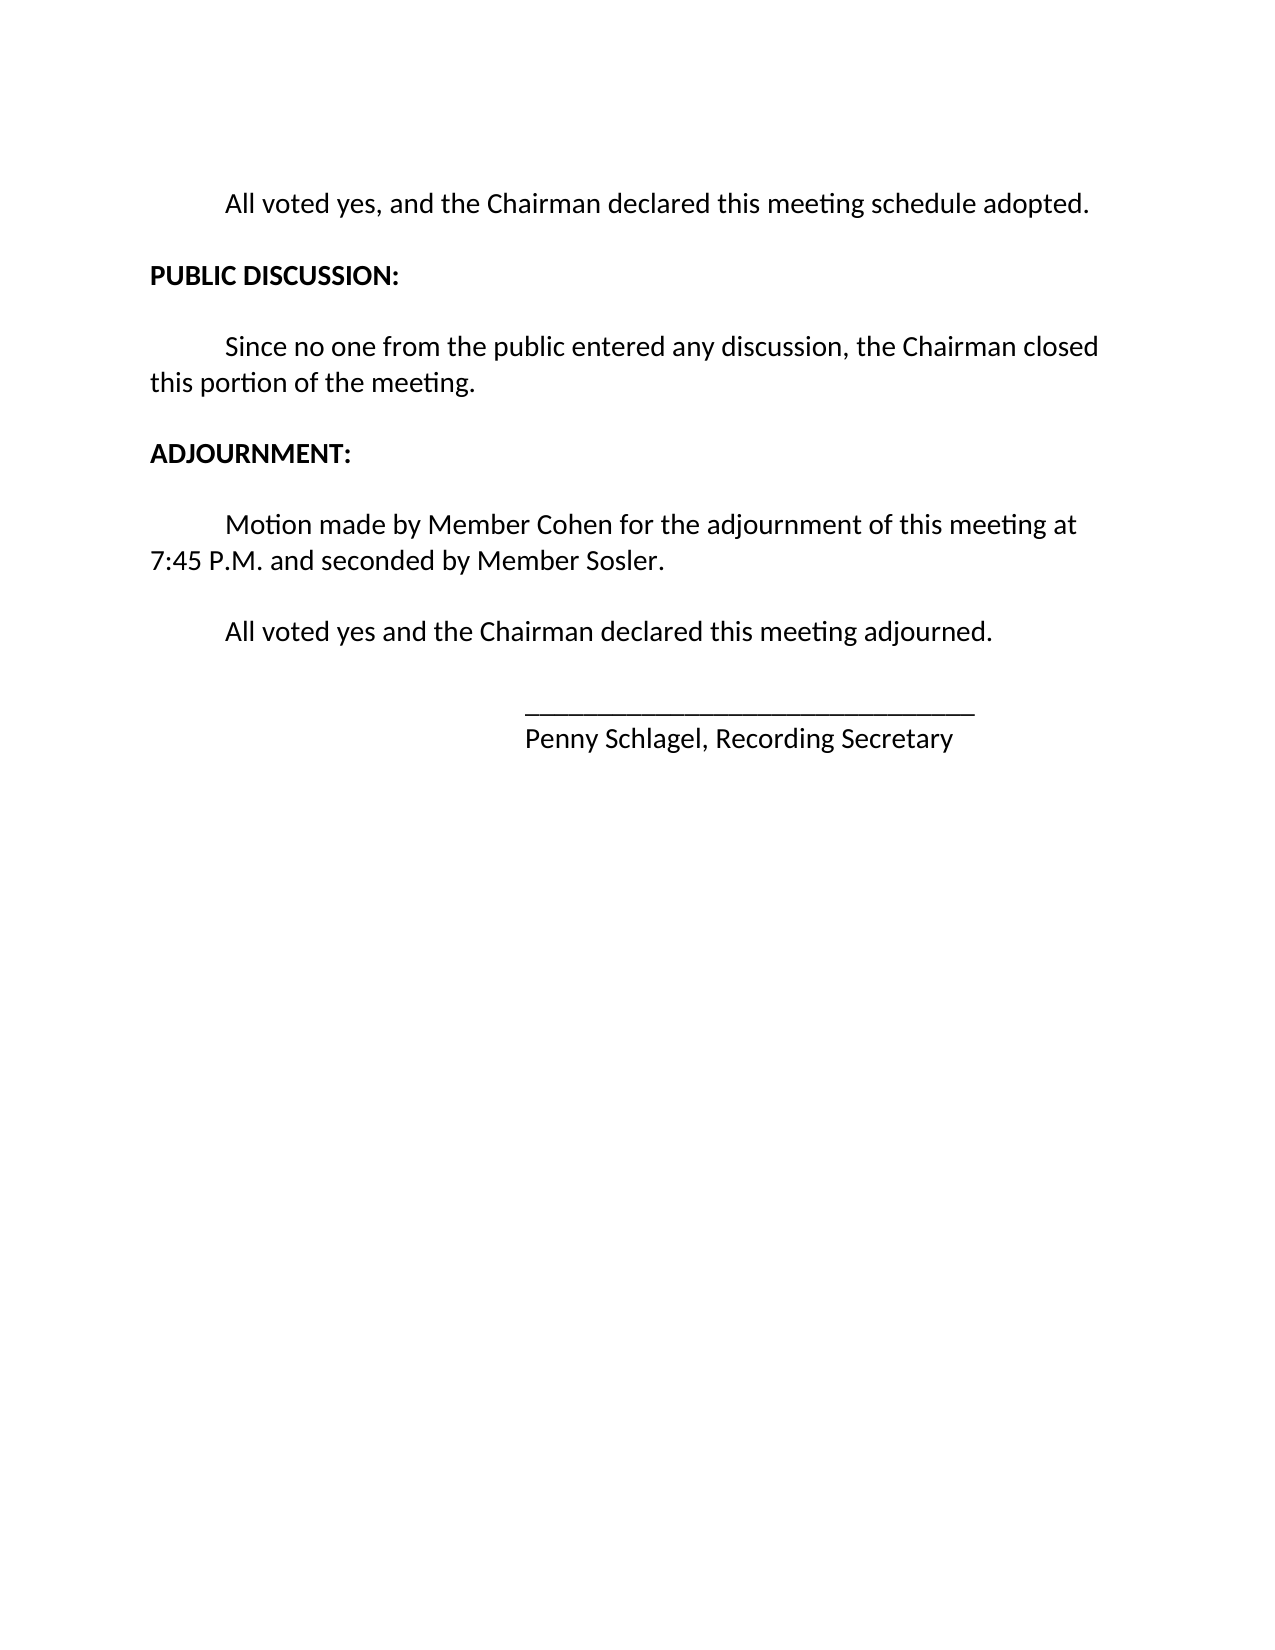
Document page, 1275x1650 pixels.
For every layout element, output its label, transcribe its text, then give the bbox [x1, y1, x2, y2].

text PUBLIC DISCUSSION: [150, 257, 1125, 292]
text Since no one from the public entered any discussion, the Chairman closed this portion of the meeting. [150, 328, 1125, 399]
text All voted yes, and the Chairman declared this meeting schedule adopted. [150, 186, 1125, 221]
text Motion made by Member Cohen for the adjournment of this meeting at 7:45 P.M. and seconded by Member Sosler. [150, 506, 1125, 577]
text All voted yes and the Chairman declared this meeting adjourned. [150, 613, 1125, 649]
text Penny Schlagel, Recording Secretary [150, 720, 1125, 756]
text _______________________________ [150, 684, 1125, 720]
text ADJOURNMENT: [150, 435, 1125, 471]
